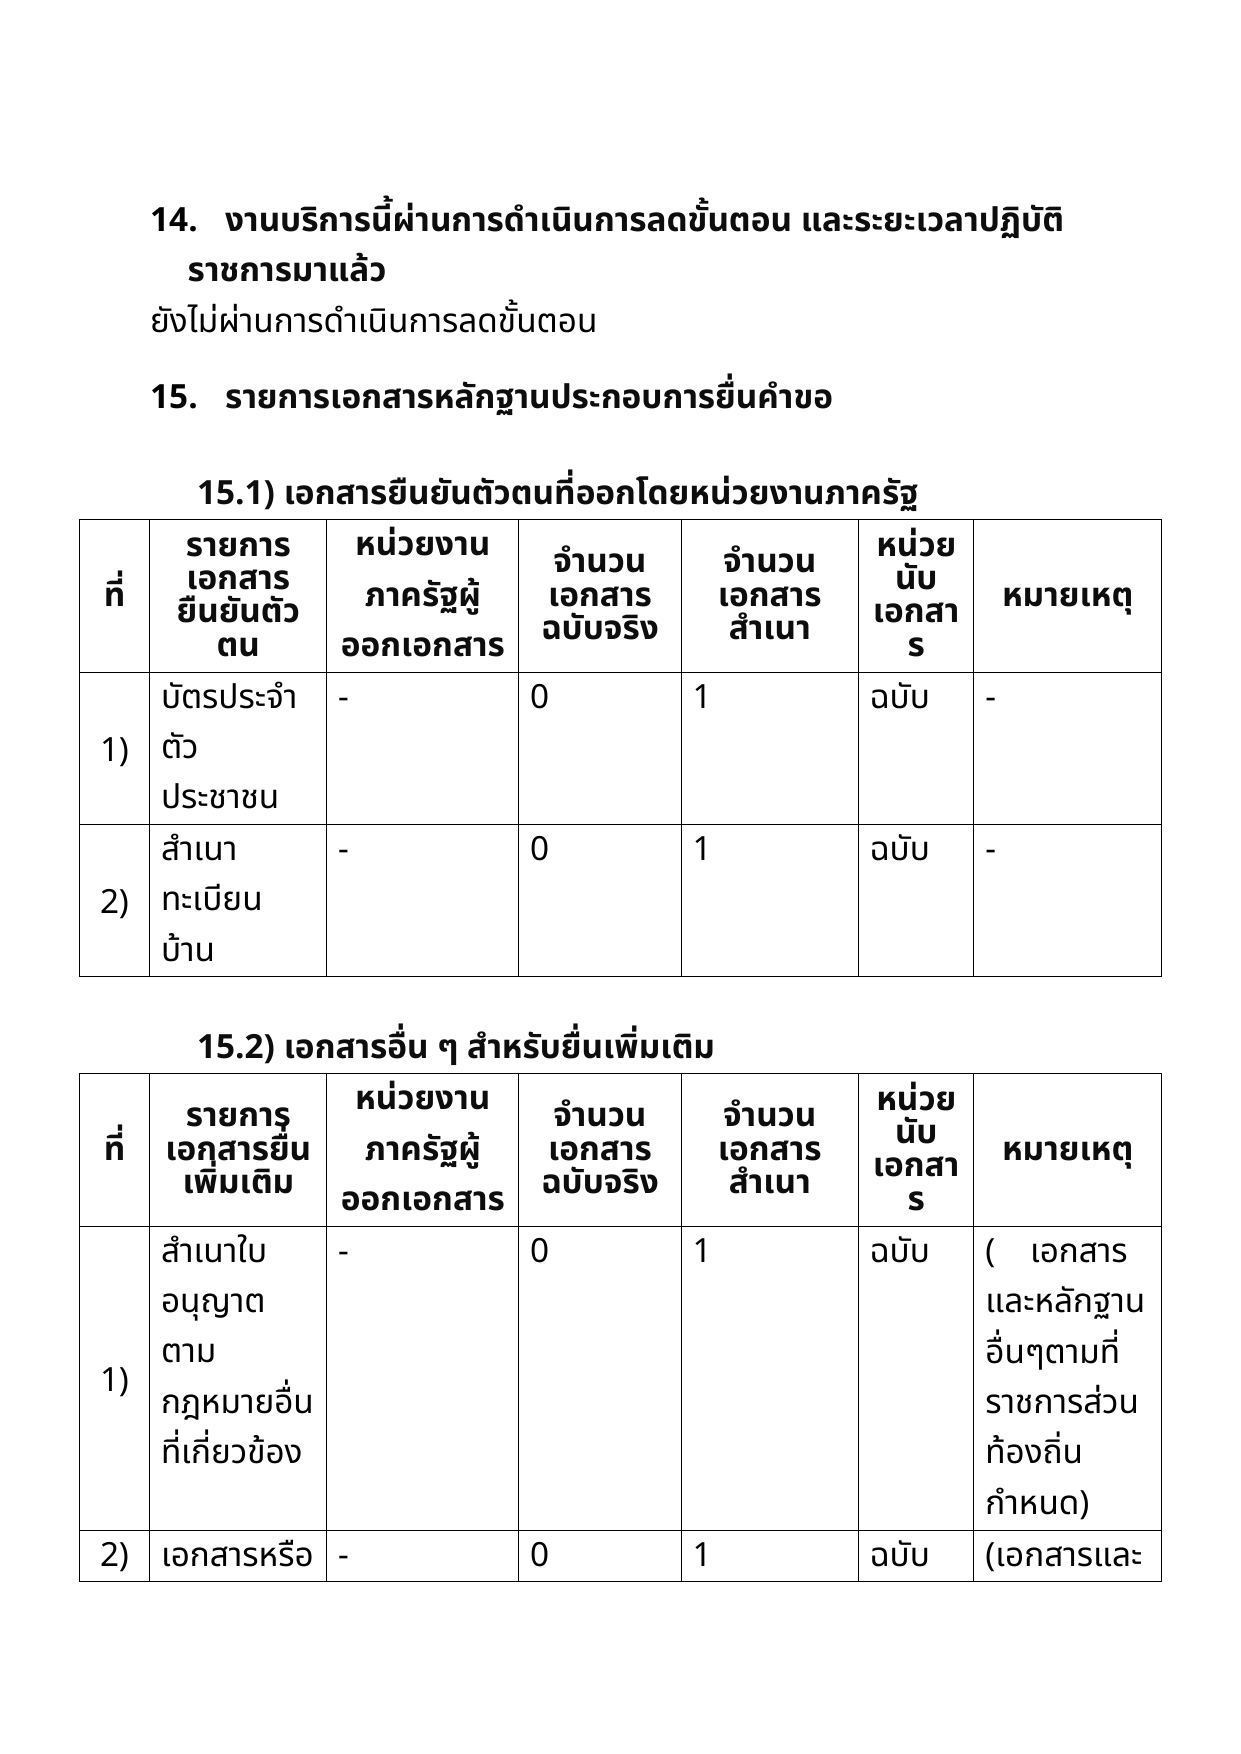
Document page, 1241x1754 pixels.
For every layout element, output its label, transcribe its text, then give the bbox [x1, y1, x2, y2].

table_header ที่ [80, 1074, 149, 1226]
table_cell บัตรประจำตัวประชาชน [150, 673, 326, 824]
list รายการเอกสารหลักฐานประกอบการยื่นคำขอ [150, 373, 1090, 423]
table_header หมายเหตุ [974, 520, 1161, 672]
table_cell 1 [682, 1227, 858, 1529]
table_cell - [327, 1531, 518, 1581]
table_cell 1) [80, 1227, 149, 1529]
table_header หน่วยงานภาครัฐผู้ออกเอกสาร [327, 1074, 518, 1226]
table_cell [974, 1531, 1161, 1581]
table_cell - [327, 673, 518, 824]
table_cell 0 [519, 1227, 681, 1529]
table_cell 2) [80, 825, 149, 976]
table_cell ฉบับ [859, 673, 973, 824]
table_cell 0 [519, 1531, 681, 1581]
table_cell - [974, 825, 1161, 976]
table_cell - [327, 825, 518, 976]
table_cell 0 [519, 673, 681, 824]
table_header หน่วยนับเอกสาร [859, 520, 973, 672]
text 15.1) เอกสารยืนยันตัวตนที่ออกโดยหน่วยงานภาครัฐ [197, 469, 1090, 519]
table_header ที่ [80, 520, 149, 672]
table_cell 1 [682, 673, 858, 824]
table_cell ฉบับ [859, 1531, 973, 1581]
table_cell 2) [80, 1531, 149, 1581]
table_cell ( เอกสารและหลักฐานอื่นๆตามที่ราชการส่วนท้องถิ่นกำหนด) [974, 1227, 1161, 1529]
table_cell สำเนาใบอนุญาตตามกฎหมายอื่นที่เกี่ยวข้อง [150, 1227, 326, 1529]
table_cell - [327, 1227, 518, 1529]
table_cell ฉบับ [859, 1227, 973, 1529]
table_header จำนวนเอกสาร ฉบับจริง [519, 520, 681, 672]
table_header หน่วยงานภาครัฐผู้ออกเอกสาร [327, 520, 518, 672]
table_header จำนวนเอกสาร ฉบับจริง [519, 1074, 681, 1226]
table_cell - [974, 673, 1161, 824]
text 15.2) เอกสารอื่น ๆ สำหรับยื่นเพิ่มเติม [197, 1023, 1090, 1073]
table_header จำนวนเอกสาร สำเนา [682, 520, 858, 672]
table_header หน่วยนับเอกสาร [859, 1074, 973, 1226]
table_cell 1) [80, 673, 149, 824]
table_header หมายเหตุ [974, 1074, 1161, 1226]
table_cell สำเนาทะเบียนบ้าน [150, 825, 326, 976]
table_cell ฉบับ [859, 825, 973, 976]
text ยังไม่ผ่านการดำเนินการลดขั้นตอน [150, 297, 1090, 347]
list งานบริการนี้ผ่านการดำเนินการลดขั้นตอน และระยะเวลาปฏิบัติราชการมาแล้ว [150, 195, 1090, 297]
table_cell 1 [682, 825, 858, 976]
table_header รายการเอกสารยื่นเพิ่มเติม [150, 1074, 326, 1226]
table_cell 1 [682, 1531, 858, 1581]
table_header รายการเอกสารยืนยันตัวตน [150, 520, 326, 672]
table_header จำนวนเอกสาร สำเนา [682, 1074, 858, 1226]
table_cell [150, 1531, 326, 1581]
table_cell 0 [519, 825, 681, 976]
